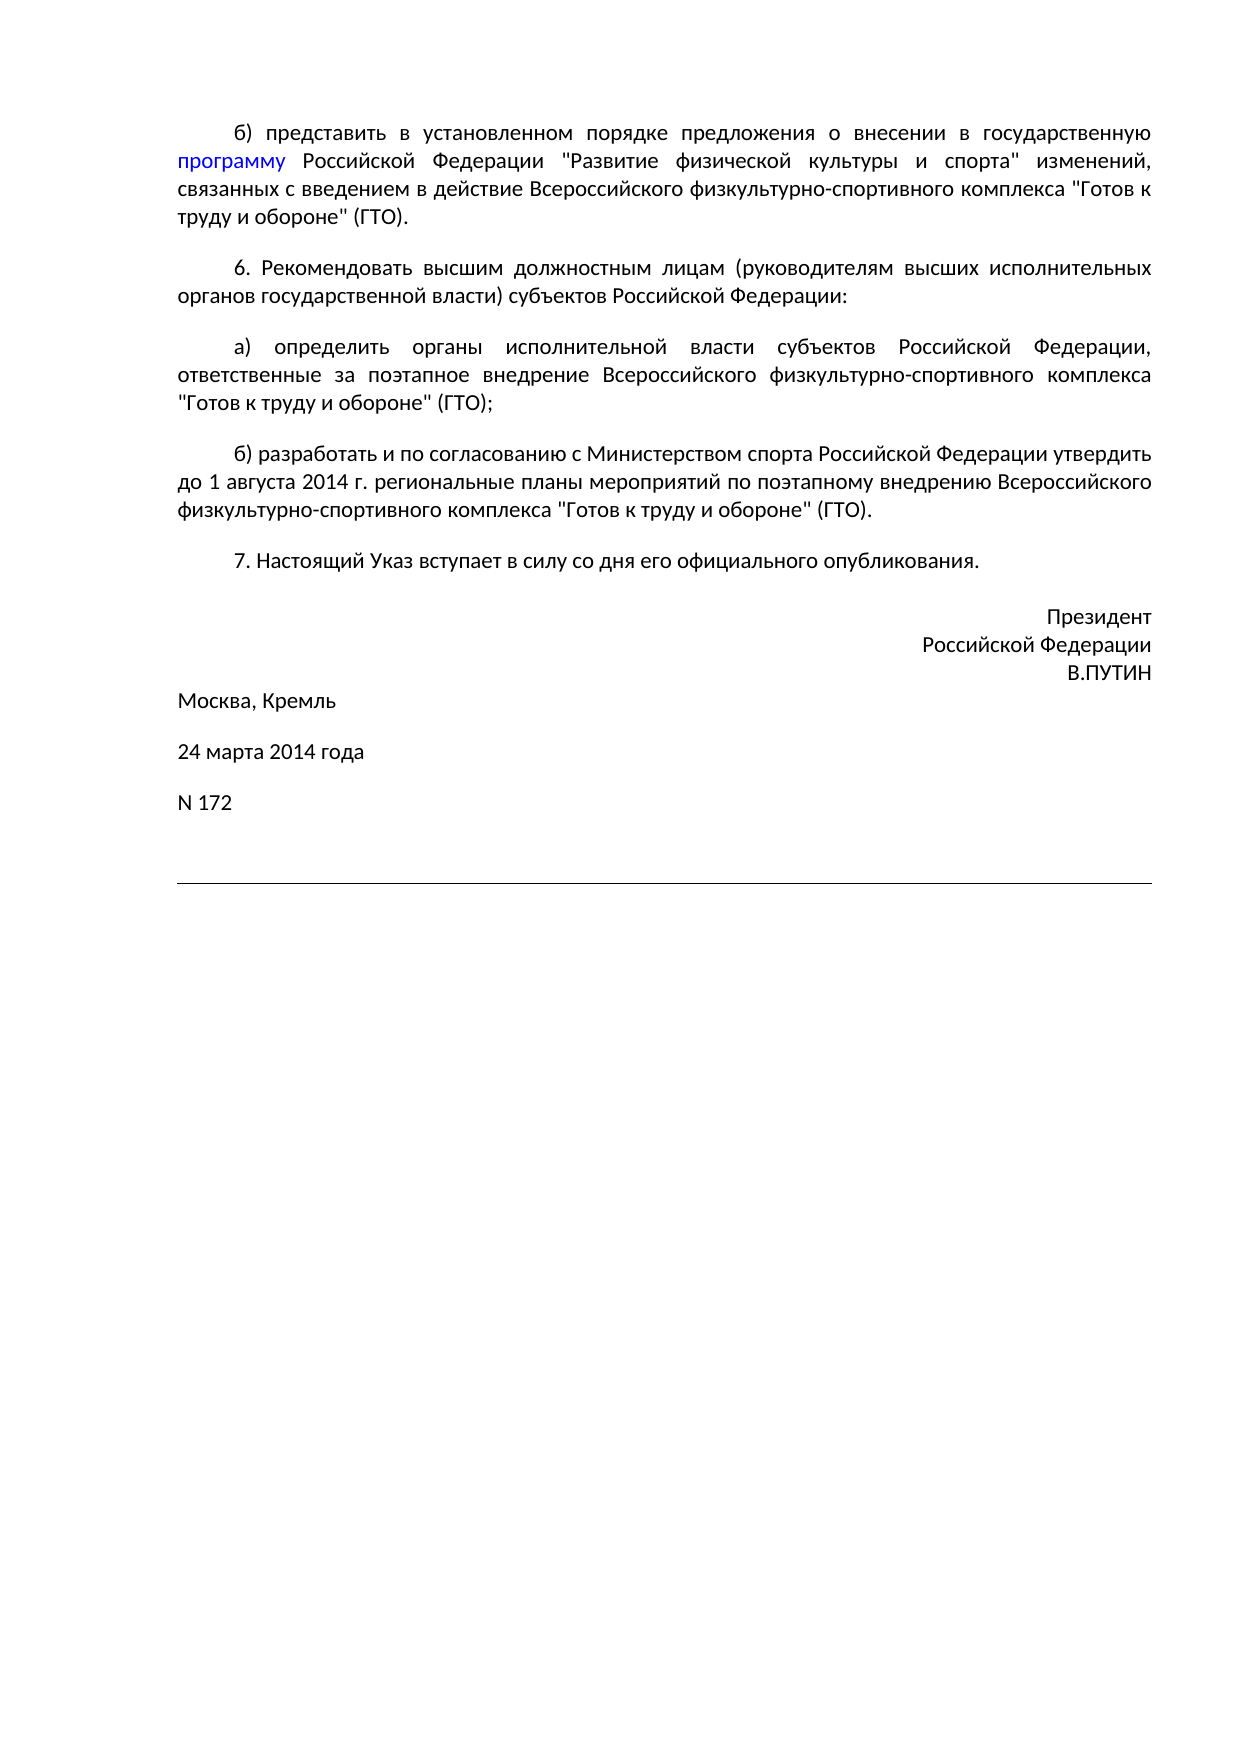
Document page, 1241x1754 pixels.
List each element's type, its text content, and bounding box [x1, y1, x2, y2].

text а) определить органы исполнительной власти субъектов Российской Федерации, ответственные за поэтапное внедрение Всероссийского физкультурно-спортивного комплекса "Готов к труду и обороне" (ГТО); [177, 332, 1152, 416]
text Президент [177, 602, 1152, 630]
text 6. Рекомендовать высшим должностным лицам (руководителям высших исполнительных органов государственной власти) субъектов Российской Федерации: [177, 253, 1152, 309]
text б) разработать и по согласованию с Министерством спорта Российской Федерации утвердить до 1 августа 2014 г. региональные планы мероприятий по поэтапному внедрению Всероссийского физкультурно-спортивного комплекса "Готов к труду и обороне" (ГТО). [177, 439, 1152, 523]
text Москва, Кремль [177, 686, 1152, 714]
text Российской Федерации [177, 630, 1152, 658]
text N 172 [177, 788, 1152, 816]
text 24 марта 2014 года [177, 737, 1152, 765]
text 7. Настоящий Указ вступает в силу со дня его официального опубликования. [177, 546, 1152, 574]
text б) представить в установленном порядке предложения о внесении в государственную программу Российской Федерации "Развитие физической культуры и спорта" изменений, связанных с введением в действие Всероссийского физкультурно-спортивного комплекса "Готов к труду и обороне" (ГТО). [177, 118, 1152, 230]
text В.ПУТИН [177, 658, 1152, 686]
